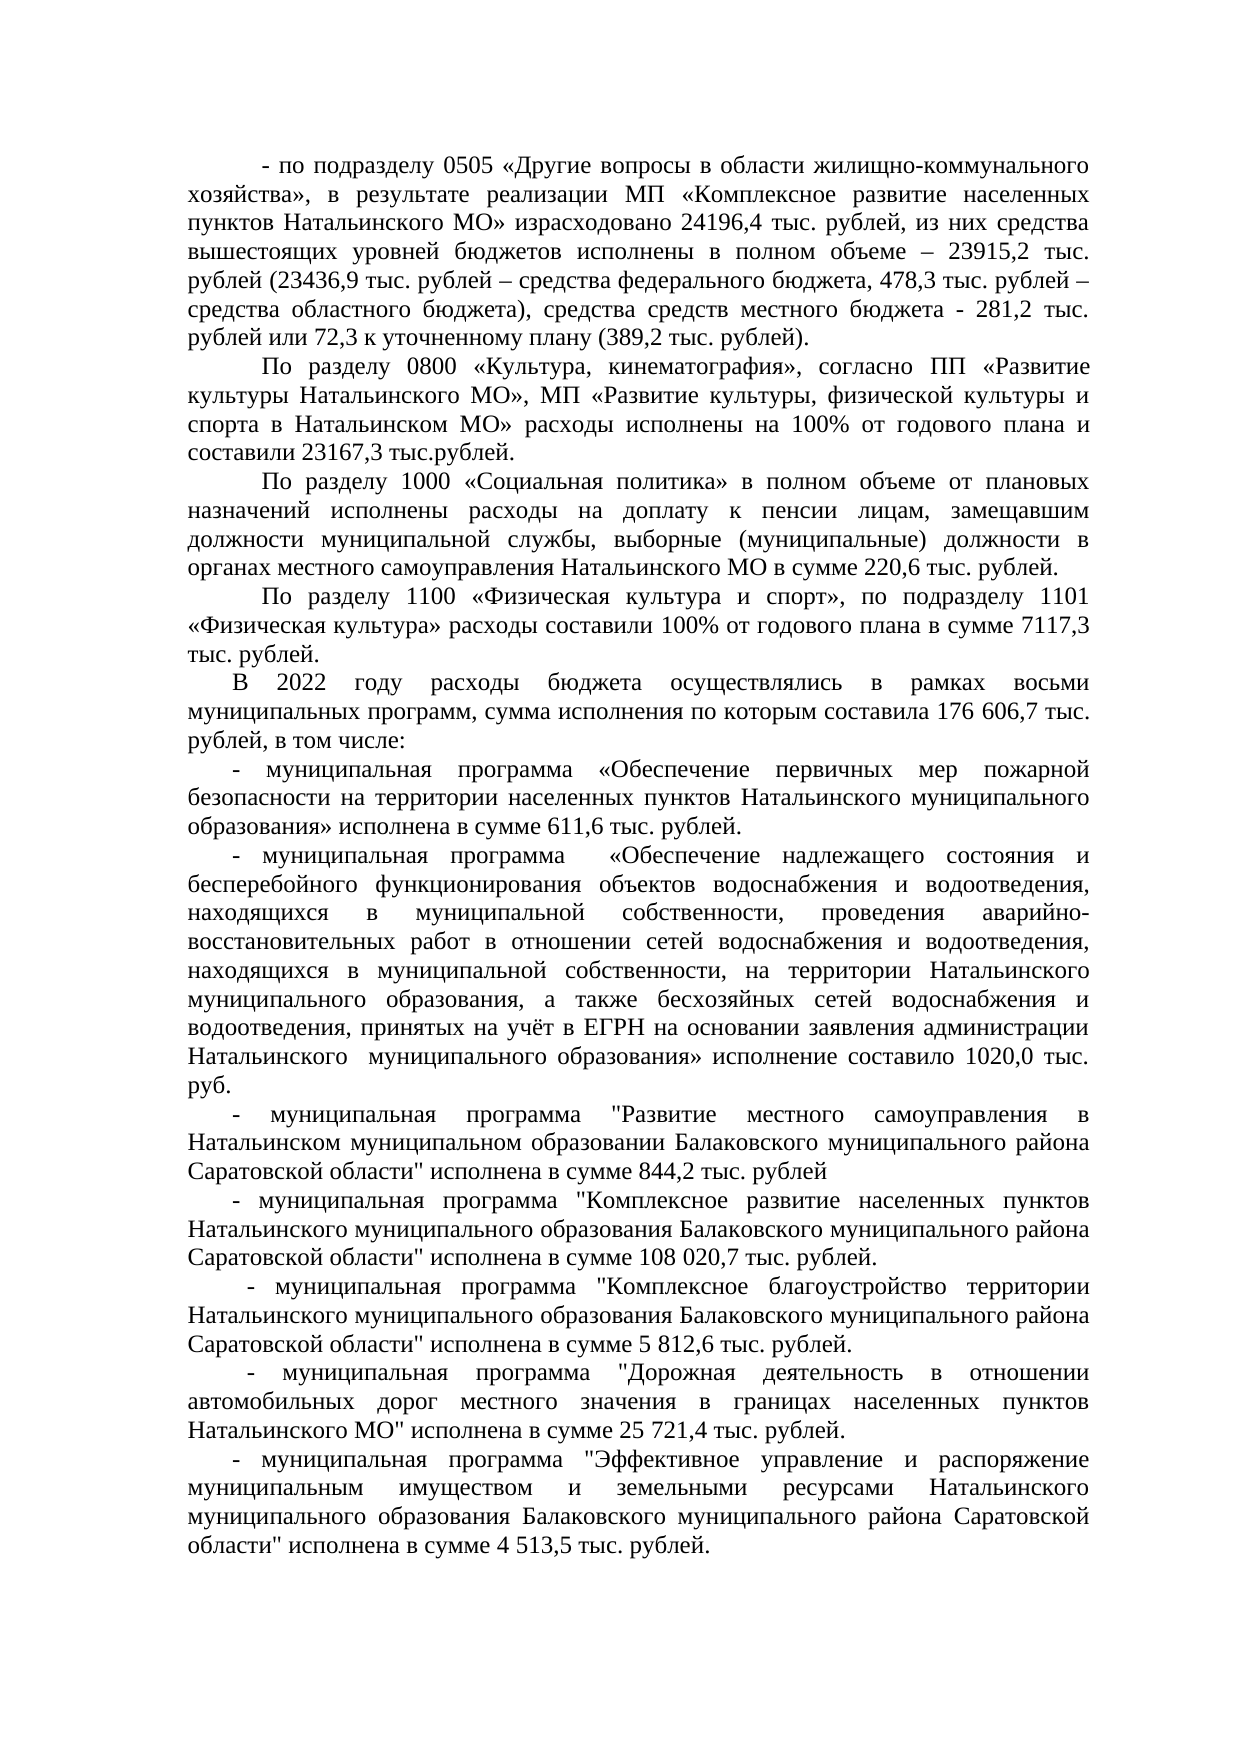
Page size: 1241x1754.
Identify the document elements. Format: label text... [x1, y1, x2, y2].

text - муниципальная программа "Развитие местного самоуправления в Натальинском муниципальном образовании Балаковского муниципального района Саратовской области" исполнена в сумме 844,2 тыс. рублей [187, 1099, 1090, 1185]
text По разделу 1000 «Социальная политика» в полном объеме от плановых назначений исполнены расходы на доплату к пенсии лицам, замещавшим должности муниципальной службы, выборные (муниципальные) должности в органах местного самоуправления Натальинского МО в сумме 220,6 тыс. рублей. [187, 466, 1090, 581]
text - муниципальная программа "Комплексное развитие населенных пунктов Натальинского муниципального образования Балаковского муниципального района Саратовской области" исполнена в сумме 108 020,7 тыс. рублей. [187, 1185, 1090, 1271]
text По разделу 0800 «Культура, кинематография», согласно ПП «Развитие культуры Натальинского МО», МП «Развитие культуры, физической культуры и спорта в Натальинском МО» расходы исполнены на 100% от годового плана и составили 23167,3 тыс.рублей. [187, 351, 1090, 466]
text - муниципальная программа "Комплексное благоустройство территории Натальинского муниципального образования Балаковского муниципального района Саратовской области" исполнена в сумме 5 812,6 тыс. рублей. [187, 1271, 1090, 1357]
text - по подразделу 0505 «Другие вопросы в области жилищно-коммунального хозяйства», в результате реализации МП «Комплексное развитие населенных пунктов Натальинского МО» израсходовано 24196,4 тыс. рублей, из них средства вышестоящих уровней бюджетов исполнены в полном объеме – 23915,2 тыс. рублей (23436,9 тыс. рублей – средства федерального бюджета, 478,3 тыс. рублей – средства областного бюджета), средства средств местного бюджета - 281,2 тыс. рублей или 72,3 к уточненному плану (389,2 тыс. рублей). [187, 150, 1090, 351]
text По разделу 1100 «Физическая культура и спорт», по подразделу 1101 «Физическая культура» расходы составили 100% от годового плана в сумме 7117,3 тыс. рублей. [187, 581, 1090, 667]
text - муниципальная программа «Обеспечение первичных мер пожарной безопасности на территории населенных пунктов Натальинского муниципального образования» исполнена в сумме 611,6 тыс. рублей. [187, 754, 1090, 840]
text - муниципальная программа "Дорожная деятельность в отношении автомобильных дорог местного значения в границах населенных пунктов Натальинского МО" исполнена в сумме 25 721,4 тыс. рублей. [187, 1357, 1090, 1444]
text - муниципальная программа «Обеспечение надлежащего состояния и бесперебойного функционирования объектов водоснабжения и водоотведения, находящихся в муниципальной собственности, проведения аварийно-восстановительных работ в отношении сетей водоснабжения и водоотведения, находящихся в муниципальной собственности, на территории Натальинского муниципального образования, а также бесхозяйных сетей водоснабжения и водоотведения, принятых на учёт в ЕГРН на основании заявления администрации Натальинского муниципального образования» исполнение составило 1020,0 тыс. руб. [187, 840, 1090, 1099]
text В 2022 году расходы бюджета осуществлялись в рамках восьми муниципальных программ, сумма исполнения по которым составила 176 606,7 тыс. рублей, в том числе: [187, 667, 1090, 754]
text - муниципальная программа "Эффективное управление и распоряжение муниципальным имуществом и земельными ресурсами Натальинского муниципального образования Балаковского муниципального района Саратовской области" исполнена в сумме 4 513,5 тыс. рублей. [187, 1444, 1090, 1559]
